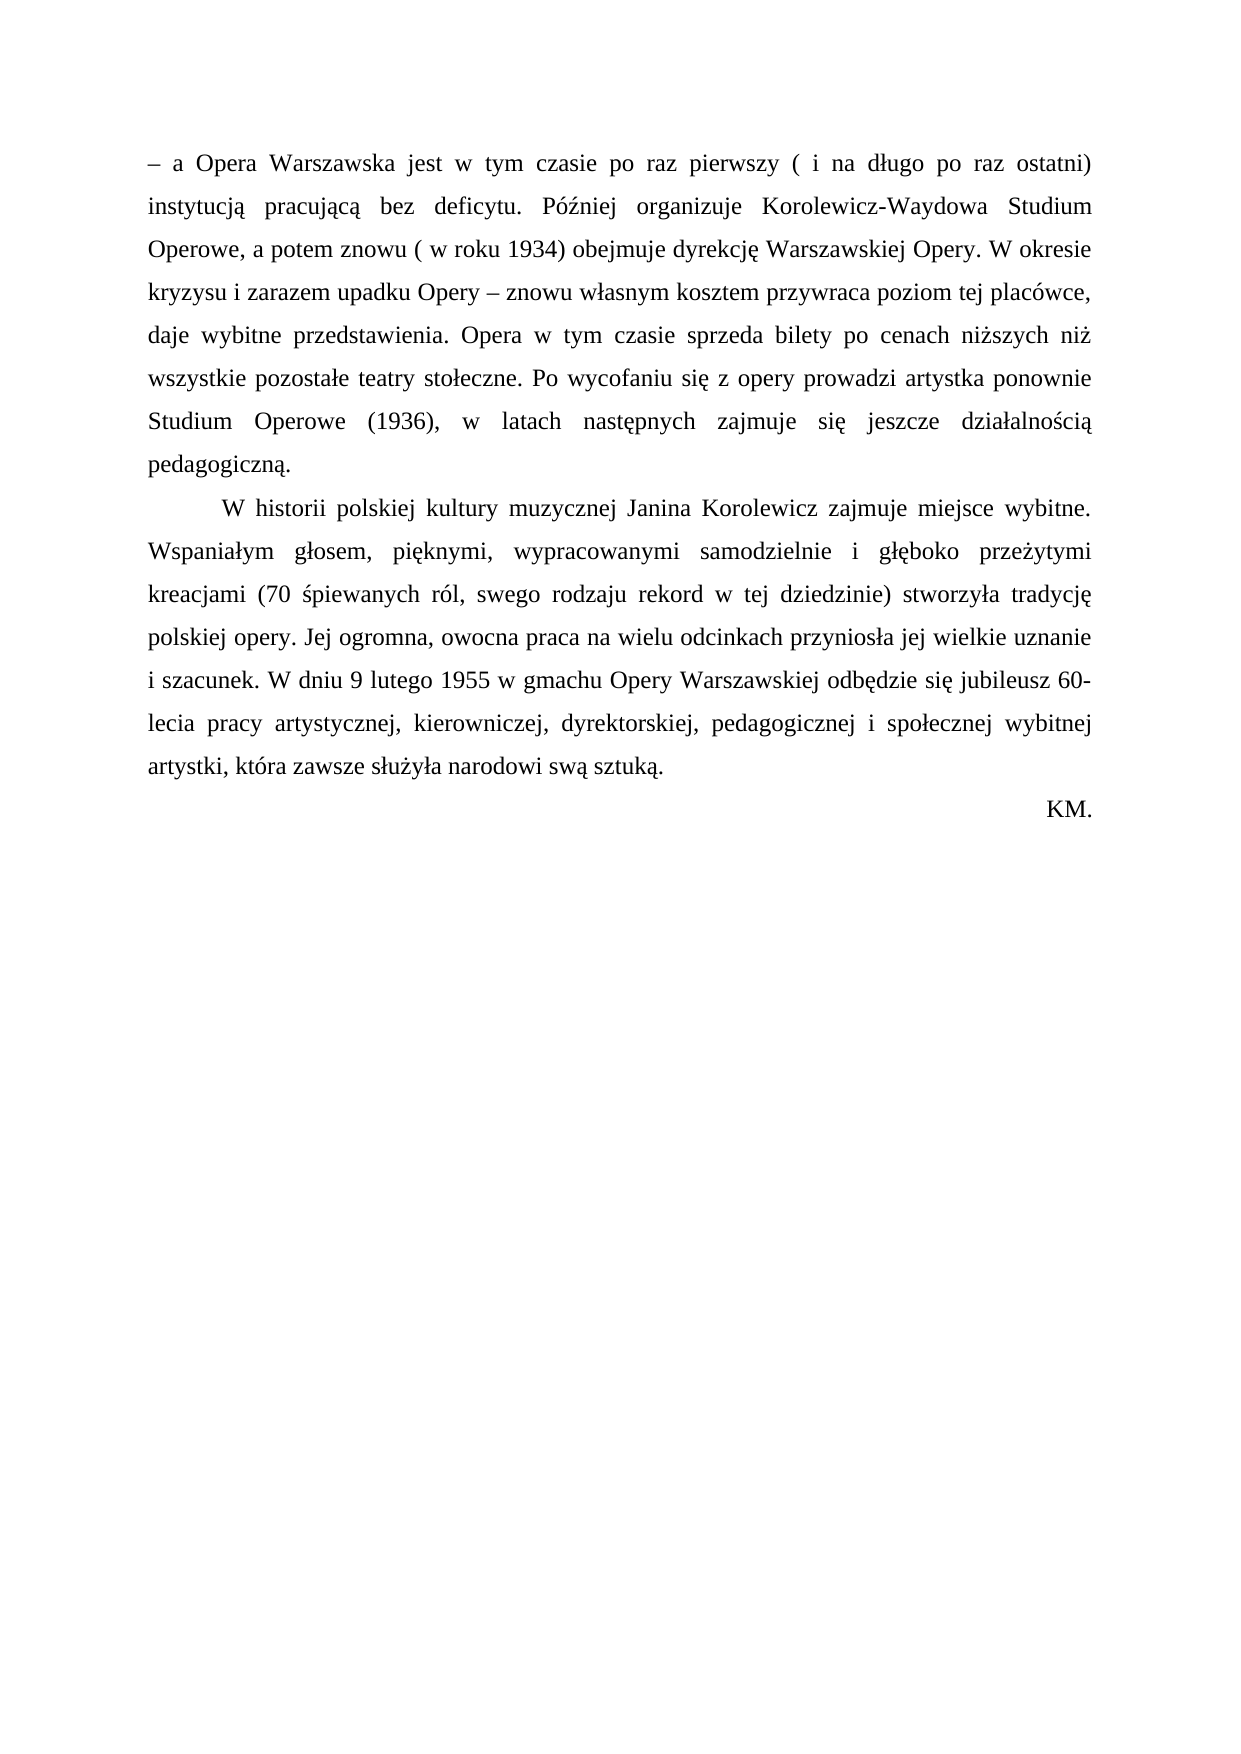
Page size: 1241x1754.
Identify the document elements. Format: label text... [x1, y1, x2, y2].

text W historii polskiej kultury muzycznej Janina Korolewicz zajmuje miejsce wybitne. Wspaniałym głosem, pięknymi, wypracowanymi samodzielnie i głęboko przeżytymi kreacjami (70 śpiewanych ról, swego rodzaju rekord w tej dziedzinie) stworzyła tradycję polskiej opery. Jej ogromna, owocna praca na wielu odcinkach przyniosła jej wielkie uznanie i szacunek. W dniu 9 lutego 1955 w gmachu Opery Warszawskiej odbędzie się jubileusz 60-lecia pracy artystycznej, kierowniczej, dyrektorskiej, pedagogicznej i społecznej wybitnej artystki, która zawsze służyła narodowi swą sztuką. [148, 493, 1093, 780]
text KM. [148, 794, 1093, 823]
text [148, 148, 1093, 478]
